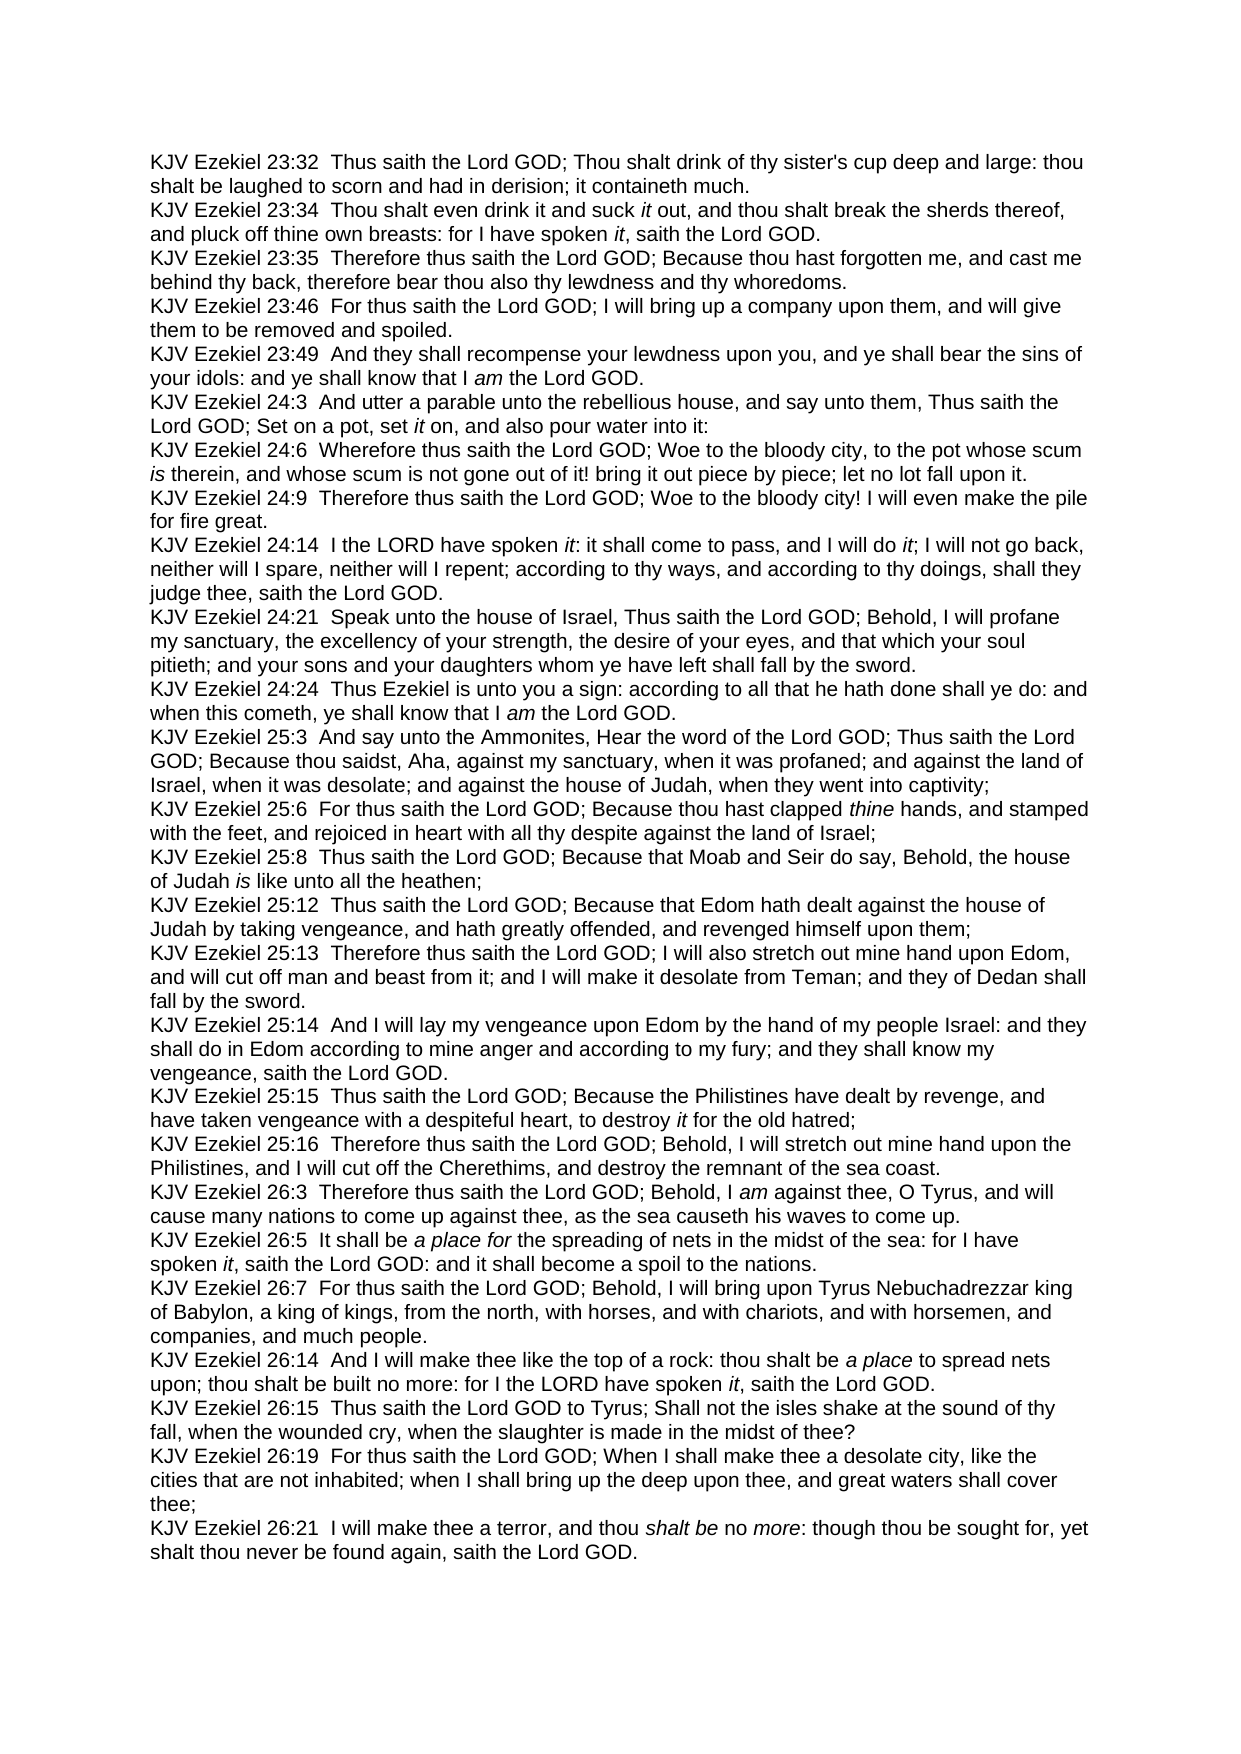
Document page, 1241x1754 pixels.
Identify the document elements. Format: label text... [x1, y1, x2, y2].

text KJV Ezekiel 25:14 And I will lay my vengeance upon Edom by the hand of my people Israel: and they shall do in Edom according to mine anger and according to my fury; and they shall know my vengeance, saith the Lord GOD. [150, 1012, 1090, 1084]
text KJV Ezekiel 26:3 Therefore thus saith the Lord GOD; Behold, I am against thee, O Tyrus, and will cause many nations to come up against thee, as the sea causeth his waves to come up. [150, 1180, 1090, 1228]
text KJV Ezekiel 23:34 Thou shalt even drink it and suck it out, and thou shalt break the sherds thereof, and pluck off thine own breasts: for I have spoken it, saith the Lord GOD. [150, 198, 1090, 246]
text KJV Ezekiel 24:24 Thus Ezekiel is unto you a sign: according to all that he hath done shall ye do: and when this cometh, ye shall know that I am the Lord GOD. [150, 677, 1090, 725]
text KJV Ezekiel 26:5 It shall be a place for the spreading of nets in the midst of the sea: for I have spoken it, saith the Lord GOD: and it shall become a spoil to the nations. [150, 1228, 1090, 1276]
text KJV Ezekiel 25:15 Thus saith the Lord GOD; Because the Philistines have dealt by revenge, and have taken vengeance with a despiteful heart, to destroy it for the old hatred; [150, 1084, 1090, 1132]
text KJV Ezekiel 23:32 Thus saith the Lord GOD; Thou shalt drink of thy sister's cup deep and large: thou shalt be laughed to scorn and had in derision; it containeth much. [150, 150, 1090, 198]
text KJV Ezekiel 25:13 Therefore thus saith the Lord GOD; I will also stretch out mine hand upon Edom, and will cut off man and beast from it; and I will make it desolate from Teman; and they of Dedan shall fall by the sword. [150, 941, 1090, 1012]
text KJV Ezekiel 25:6 For thus saith the Lord GOD; Because thou hast clapped thine hands, and stamped with the feet, and rejoiced in heart with all thy despite against the land of Israel; [150, 797, 1090, 845]
text KJV Ezekiel 26:15 Thus saith the Lord GOD to Tyrus; Shall not the isles shake at the sound of thy fall, when the wounded cry, when the slaughter is made in the midst of thee? [150, 1396, 1090, 1444]
text KJV Ezekiel 24:9 Therefore thus saith the Lord GOD; Woe to the bloody city! I will even make the pile for fire great. [150, 485, 1090, 533]
text KJV Ezekiel 25:3 And say unto the Ammonites, Hear the word of the Lord GOD; Thus saith the Lord GOD; Because thou saidst, Aha, against my sanctuary, when it was profaned; and against the land of Israel, when it was desolate; and against the house of Judah, when they went into captivity; [150, 725, 1090, 797]
text KJV Ezekiel 24:14 I the LORD have spoken it: it shall come to pass, and I will do it; I will not go back, neither will I spare, neither will I repent; according to thy ways, and according to thy doings, shall they judge thee, saith the Lord GOD. [150, 533, 1090, 605]
text KJV Ezekiel 24:6 Wherefore thus saith the Lord GOD; Woe to the bloody city, to the pot whose scum is therein, and whose scum is not gone out of it! bring it out piece by piece; let no lot fall upon it. [150, 437, 1090, 485]
text KJV Ezekiel 26:7 For thus saith the Lord GOD; Behold, I will bring upon Tyrus Nebuchadrezzar king of Babylon, a king of kings, from the north, with horses, and with chariots, and with horsemen, and companies, and much people. [150, 1276, 1090, 1348]
text KJV Ezekiel 26:21 I will make thee a terror, and thou shalt be no more: though thou be sought for, yet shalt thou never be found again, saith the Lord GOD. [150, 1516, 1090, 1563]
text KJV Ezekiel 23:49 And they shall recompense your lewdness upon you, and ye shall bear the sins of your idols: and ye shall know that I am the Lord GOD. [150, 342, 1090, 389]
text KJV Ezekiel 23:35 Therefore thus saith the Lord GOD; Because thou hast forgotten me, and cast me behind thy back, therefore bear thou also thy lewdness and thy whoredoms. [150, 246, 1090, 294]
text KJV Ezekiel 25:12 Thus saith the Lord GOD; Because that Edom hath dealt against the house of Judah by taking vengeance, and hath greatly offended, and revenged himself upon them; [150, 893, 1090, 941]
text KJV Ezekiel 26:14 And I will make thee like the top of a rock: thou shalt be a place to spread nets upon; thou shalt be built no more: for I the LORD have spoken it, saith the Lord GOD. [150, 1348, 1090, 1396]
text KJV Ezekiel 25:8 Thus saith the Lord GOD; Because that Moab and Seir do say, Behold, the house of Judah is like unto all the heathen; [150, 845, 1090, 893]
text KJV Ezekiel 24:21 Speak unto the house of Israel, Thus saith the Lord GOD; Behold, I will profane my sanctuary, the excellency of your strength, the desire of your eyes, and that which your soul pitieth; and your sons and your daughters whom ye have left shall fall by the sword. [150, 605, 1090, 677]
text KJV Ezekiel 25:16 Therefore thus saith the Lord GOD; Behold, I will stretch out mine hand upon the Philistines, and I will cut off the Cherethims, and destroy the remnant of the sea coast. [150, 1132, 1090, 1180]
text KJV Ezekiel 26:19 For thus saith the Lord GOD; When I shall make thee a desolate city, like the cities that are not inhabited; when I shall bring up the deep upon thee, and great waters shall cover thee; [150, 1444, 1090, 1516]
text KJV Ezekiel 24:3 And utter a parable unto the rebellious house, and say unto them, Thus saith the Lord GOD; Set on a pot, set it on, and also pour water into it: [150, 389, 1090, 437]
text KJV Ezekiel 23:46 For thus saith the Lord GOD; I will bring up a company upon them, and will give them to be removed and spoiled. [150, 294, 1090, 342]
